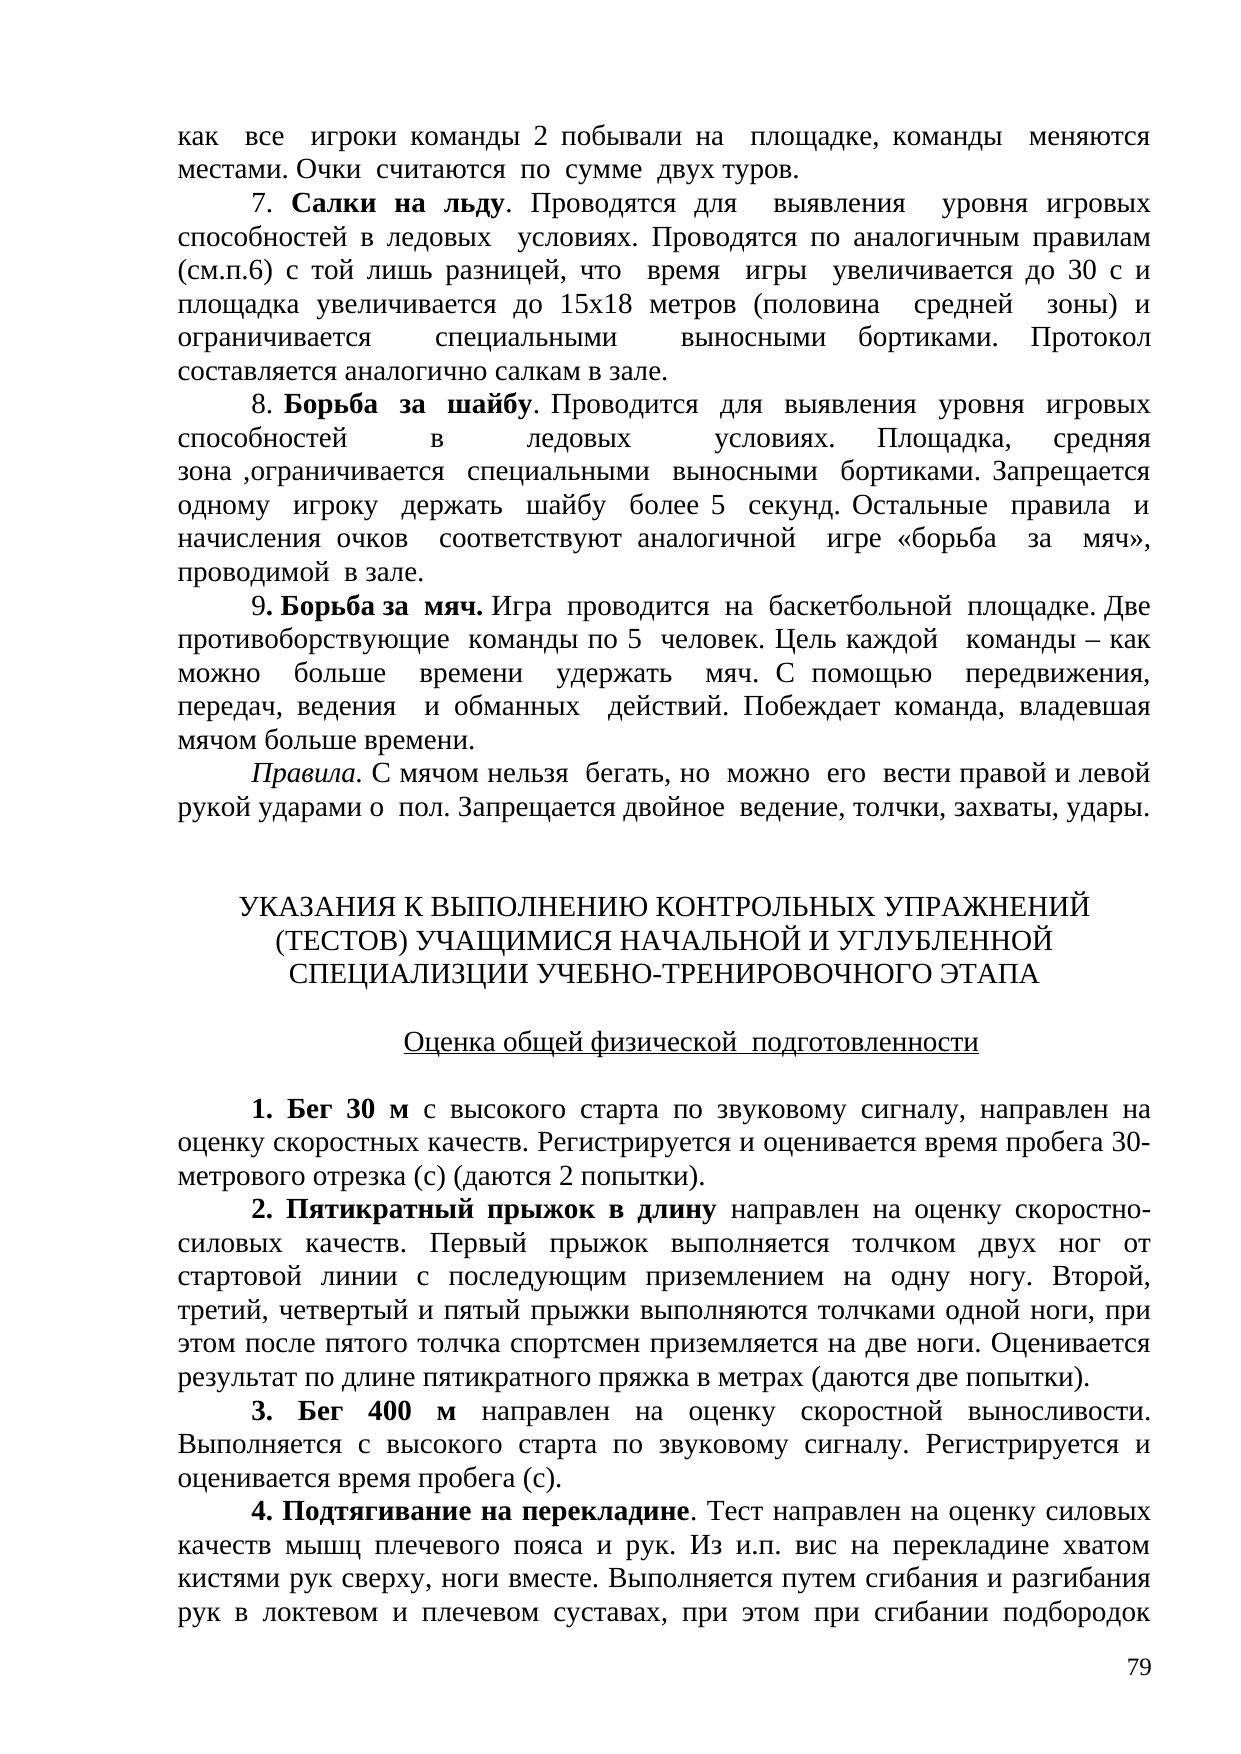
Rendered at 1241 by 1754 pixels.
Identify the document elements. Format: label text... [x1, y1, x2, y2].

text 1. Бег с высокого старта по звуковому сигналу, направлен на оценку скоростных качеств. Регистрируется и оценивается время пробега 30-метрового отрезка (с) (даются 2 попытки). [177, 1091, 1152, 1191]
text УКАЗАНИЯ К ВЫПОЛНЕНИЮ КОНТРОЛЬНЫХ УПРАЖНЕНИЙ (ТЕСТОВ) УЧАЩИМИСЯ НАЧАЛЬНОЙ И УГЛУБЛЕННОЙ СПЕЦИАЛИЗЦИИ УЧЕБНО-ТРЕНИРОВОЧНОГО ЭТАПА [177, 889, 1152, 990]
text 8. Борьба за шайбу. Проводится для выявления уровня игровых способностей в ледовых условиях. Площадка, средняя зона ,ограничивается специальными выносными бортиками. Запрещается одному игроку держать шайбу более 5 секунд. Остальные правила и начисления очков соответствуют аналогичной игре «борьба за мяч», проводимой в зале. [177, 386, 1152, 588]
text 7. Салки на льду. Проводятся для выявления уровня игровых способностей в ледовых условиях. Проводятся по аналогичным правилам (см.п.6) с той лишь разницей, что время игры увеличивается до 30 с и площадка увеличивается до 15х18 метров (половина средней зоны) и ограничивается специальными выносными бортиками. Протокол составляется аналогично салкам в зале. [177, 185, 1152, 386]
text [177, 118, 1152, 185]
text 2. Пятикратный прыжок в длину направлен на оценку скоростно-силовых качеств. Первый прыжок выполняется толчком двух ног от стартовой линии с последующим приземлением на одну ногу. Второй, третий, четвертый и пятый прыжки выполняются толчками одной ноги, при этом после пятого толчка спортсмен приземляется на две ноги. Оценивается результат по длине пятикратного пряжка в метрах (даются две попытки). [177, 1191, 1152, 1393]
text Правила. С мячом нельзя бегать, но можно его вести правой и левой рукой ударами о пол. Запрещается двойное ведение, толчки, захваты, удары. [177, 755, 1152, 822]
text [177, 1493, 1152, 1627]
text 3. Бег направлен на оценку скоростной выносливости. Выполняется с высокого старта по звуковому сигналу. Регистрируется и оценивается время пробега (с). [177, 1393, 1152, 1493]
text Оценка общей физической подготовленности [177, 1024, 1152, 1057]
text 9. Борьба за мяч. Игра проводится на баскетбольной площадке. Две противоборствующие команды по 5 человек. Цель каждой команды – как можно больше времени удержать мяч. С помощью передвижения, передач, ведения и обманных действий. Побеждает команда, владевшая мячом больше времени. [177, 588, 1152, 755]
